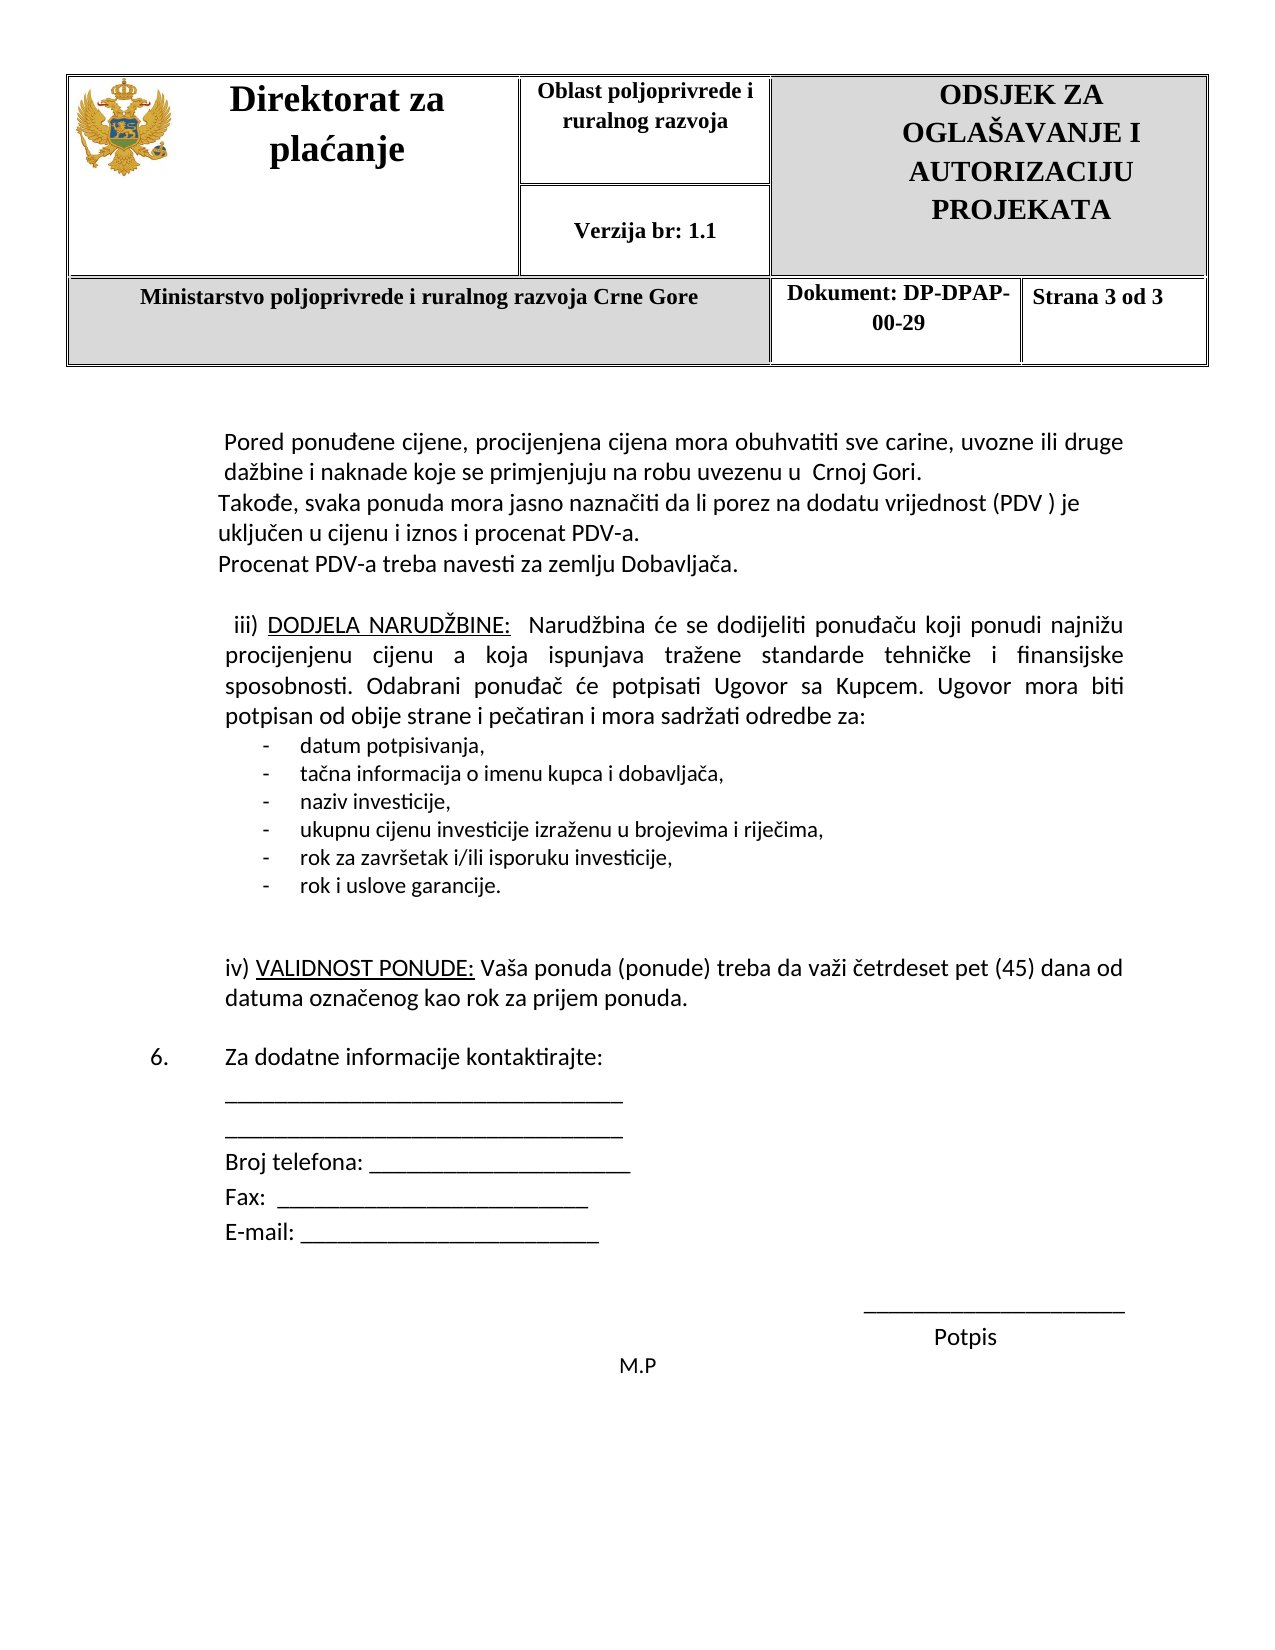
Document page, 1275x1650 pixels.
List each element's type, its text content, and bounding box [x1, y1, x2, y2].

list rok i uslove garancije. [262, 871, 1125, 899]
text Fax: _________________________ [150, 1181, 1125, 1212]
text iii) DODJELA NARUDŽBINE: Narudžbina će se dodijeliti ponuđaču koji ponudi najnižu procijenjenu cijenu a koja ispunjava tražene standarde tehničke i finansijske sposobnosti. Odabrani ponuđač će potpisati Ugovor sa Kupcem. Ugovor mora biti potpisan od obije strane i pečatiran i mora sadržati odredbe za: [225, 609, 1125, 731]
text M.P [150, 1352, 1125, 1379]
text Procenat PDV-a treba navesti za zemlju Dobavljača. [150, 548, 1125, 578]
list naziv investicije, [262, 787, 1125, 815]
list rok za završetak i/ili isporuku investicije, [262, 843, 1125, 871]
text Pored ponuđene cijene, procijenjena cijena mora obuhvatiti sve carine, uvozne ili druge dažbine i naknade koje se primjenjuju na robu uvezenu u Crnoj Gori. [224, 426, 1125, 487]
list ukupnu cijenu investicije izraženu u brojevima i riječima, [262, 815, 1125, 843]
text uključen u cijenu i iznos i procenat PDV-a. [150, 517, 1125, 548]
text Potpis [150, 1321, 1125, 1352]
text E-mail: ________________________ [150, 1216, 1125, 1247]
text ________________________________ [150, 1111, 1125, 1142]
picture [73, 77, 174, 179]
text ________________________________ [150, 1076, 1125, 1107]
text Broj telefona: _____________________ [150, 1146, 1125, 1177]
text iv) VALIDNOST PONUDE: Vaša ponuda (ponude) treba da važi četrdeset pet (45) dana od datuma označenog kao rok za prijem ponuda. [225, 952, 1125, 1013]
list tačna informacija o imenu kupca i dobavljača, [262, 759, 1125, 787]
text 6. Za dodatne informacije kontaktirajte: [150, 1041, 1125, 1072]
text _____________________ [150, 1286, 1125, 1317]
text Takođe, svaka ponuda mora jasno naznačiti da li porez na dodatu vrijednost (PDV ) je [150, 487, 1125, 517]
list datum potpisivanja, [262, 731, 1125, 759]
